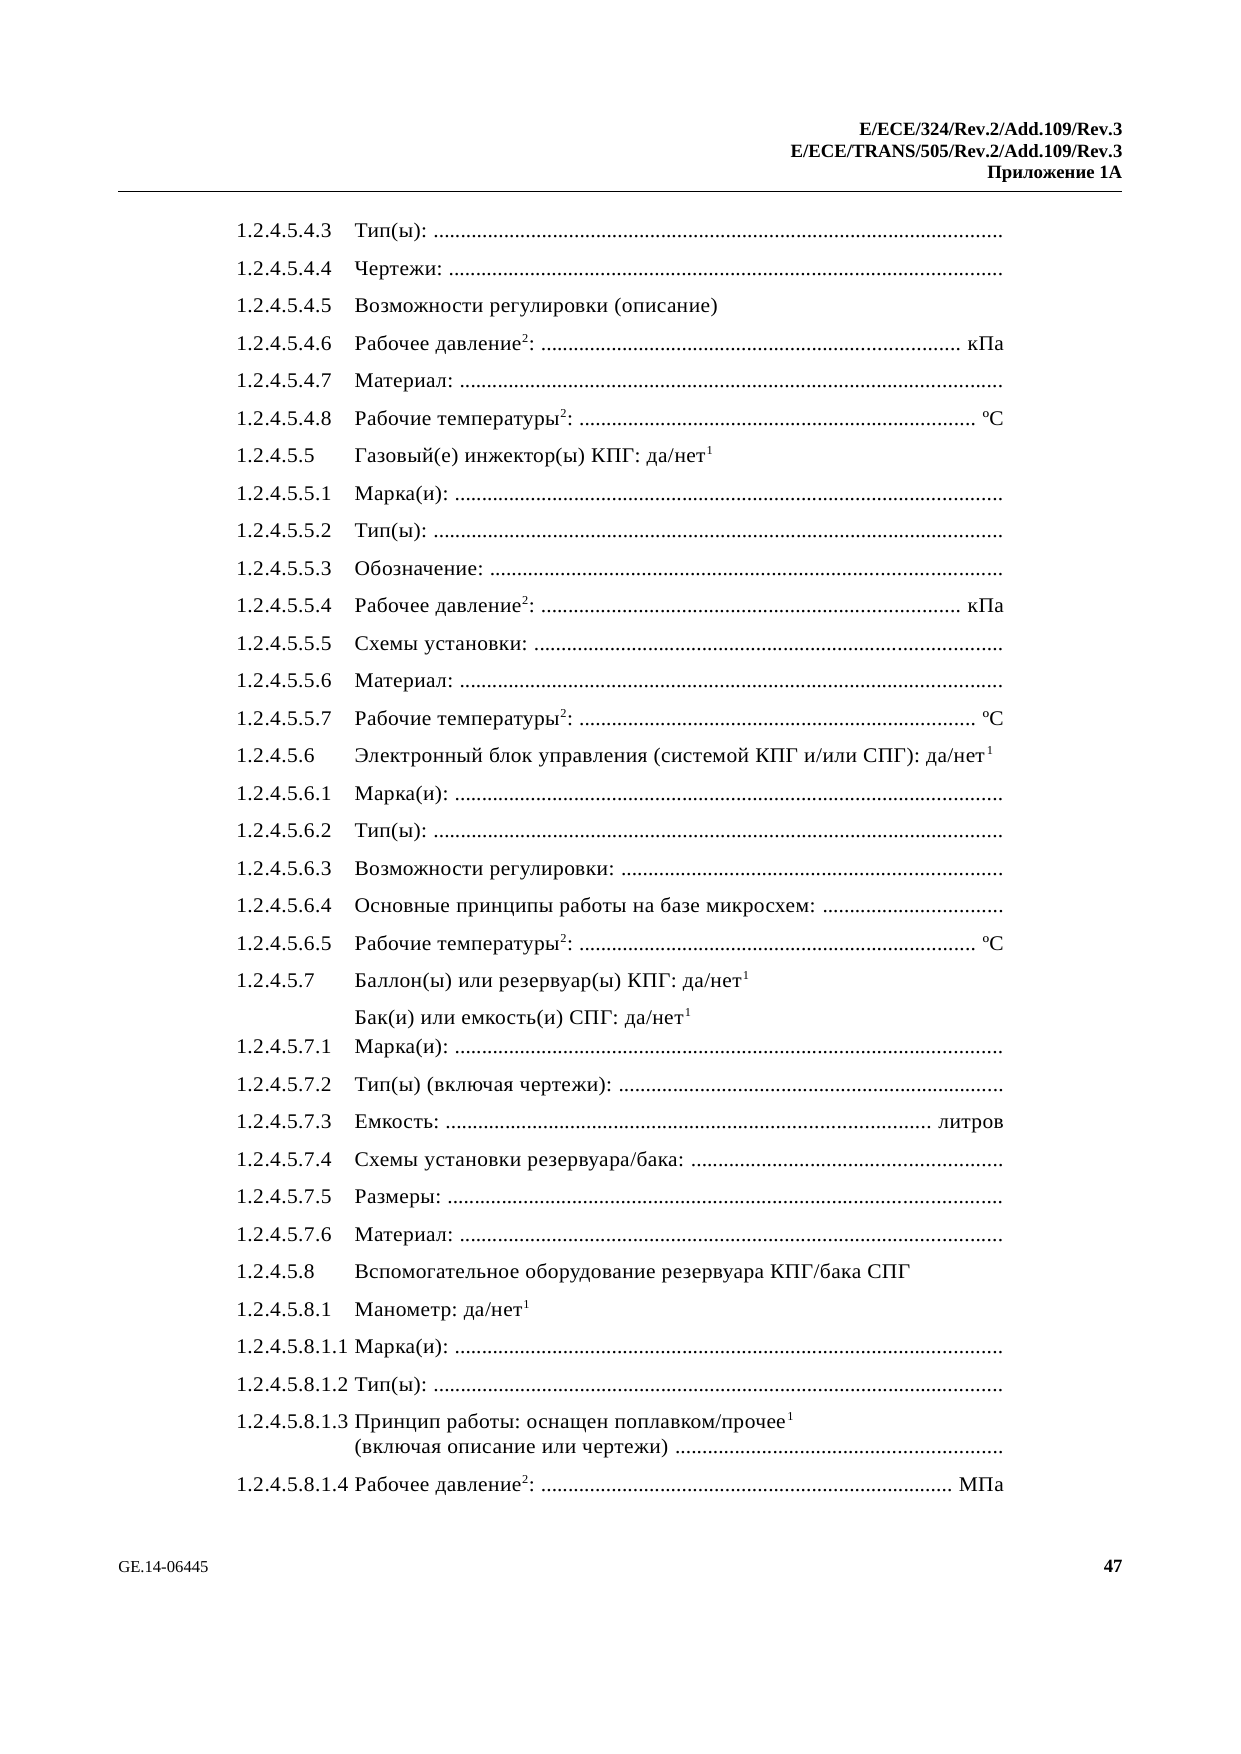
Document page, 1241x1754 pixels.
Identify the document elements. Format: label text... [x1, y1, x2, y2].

text 1.2.4.5.8.1.4 Рабочее давление2: МПа [236, 1471, 1004, 1496]
text 1.2.4.5.8 Вспомогательное оборудование резервуара КПГ/бака СПГ [236, 1258, 1004, 1283]
text 1.2.4.5.5.2 Тип(ы): [236, 517, 1004, 542]
text 1.2.4.5.8.1.2 Тип(ы): [236, 1371, 1004, 1396]
text 1.2.4.5.8.1.3 Принцип работы: оснащен поплавком/прочее1 (включая описание или чертежи) [236, 1408, 1004, 1458]
text 1.2.4.5.6.4 Основные принципы работы на базе микросхем: [236, 892, 1004, 917]
text 1.2.4.5.7.3 Емкость: литров [236, 1108, 1004, 1133]
text 1.2.4.5.4.3 Тип(ы): [236, 217, 1004, 242]
text 1.2.4.5.5 Газовый(е) инжектор(ы) КПГ: да/нет1 [236, 442, 1004, 467]
text 1.2.4.5.7.1 Марка(и): [236, 1033, 1004, 1058]
text 1.2.4.5.6.1 Марка(и): [236, 780, 1004, 805]
text 1.2.4.5.6 Электронный блок управления (системой КПГ и/или СПГ): да/нет1 [236, 742, 1004, 767]
text 1.2.4.5.7.4 Схемы установки резервуара/бака: [236, 1146, 1004, 1171]
text 1.2.4.5.5.3 Обозначение: [236, 555, 1004, 580]
text 1.2.4.5.4.5 Возможности регулировки (описание) [236, 292, 1004, 317]
text Бак(и) или емкость(и) СПГ: да/нет1 [354, 1005, 1004, 1029]
text 1.2.4.5.7.2 Тип(ы) (включая чертежи): [236, 1071, 1004, 1096]
text 1.2.4.5.6.5 Рабочие температуры2: ºC [236, 930, 1004, 955]
text 1.2.4.5.7 Баллон(ы) или резервуар(ы) КПГ: да/нет1 [236, 967, 1004, 992]
text 1.2.4.5.6.3 Возможности регулировки: [236, 855, 1004, 880]
text 1.2.4.5.4.6 Рабочее давление2: кПа [236, 330, 1004, 355]
text 1.2.4.5.8.1 Манометр: да/нет1 [236, 1296, 1004, 1321]
text 1.2.4.5.7.5 Размеры: [236, 1183, 1004, 1208]
text 1.2.4.5.5.4 Рабочее давление2: кПа [236, 592, 1004, 617]
text 1.2.4.5.6.2 Тип(ы): [236, 817, 1004, 842]
text 1.2.4.5.5.7 Рабочие температуры2: ºC [236, 705, 1004, 730]
text 1.2.4.5.7.6 Материал: [236, 1221, 1004, 1246]
text 1.2.4.5.5.6 Материал: [236, 667, 1004, 692]
text 1.2.4.5.5.5 Схемы установки: [236, 630, 1004, 655]
text 1.2.4.5.4.8 Рабочие температуры2: ºC [236, 405, 1004, 430]
text 1.2.4.5.5.1 Марка(и): [236, 480, 1004, 505]
text 1.2.4.5.4.4 Чертежи: [236, 255, 1004, 280]
text 1.2.4.5.8.1.1 Марка(и): [236, 1333, 1004, 1358]
text 1.2.4.5.4.7 Материал: [236, 367, 1004, 392]
